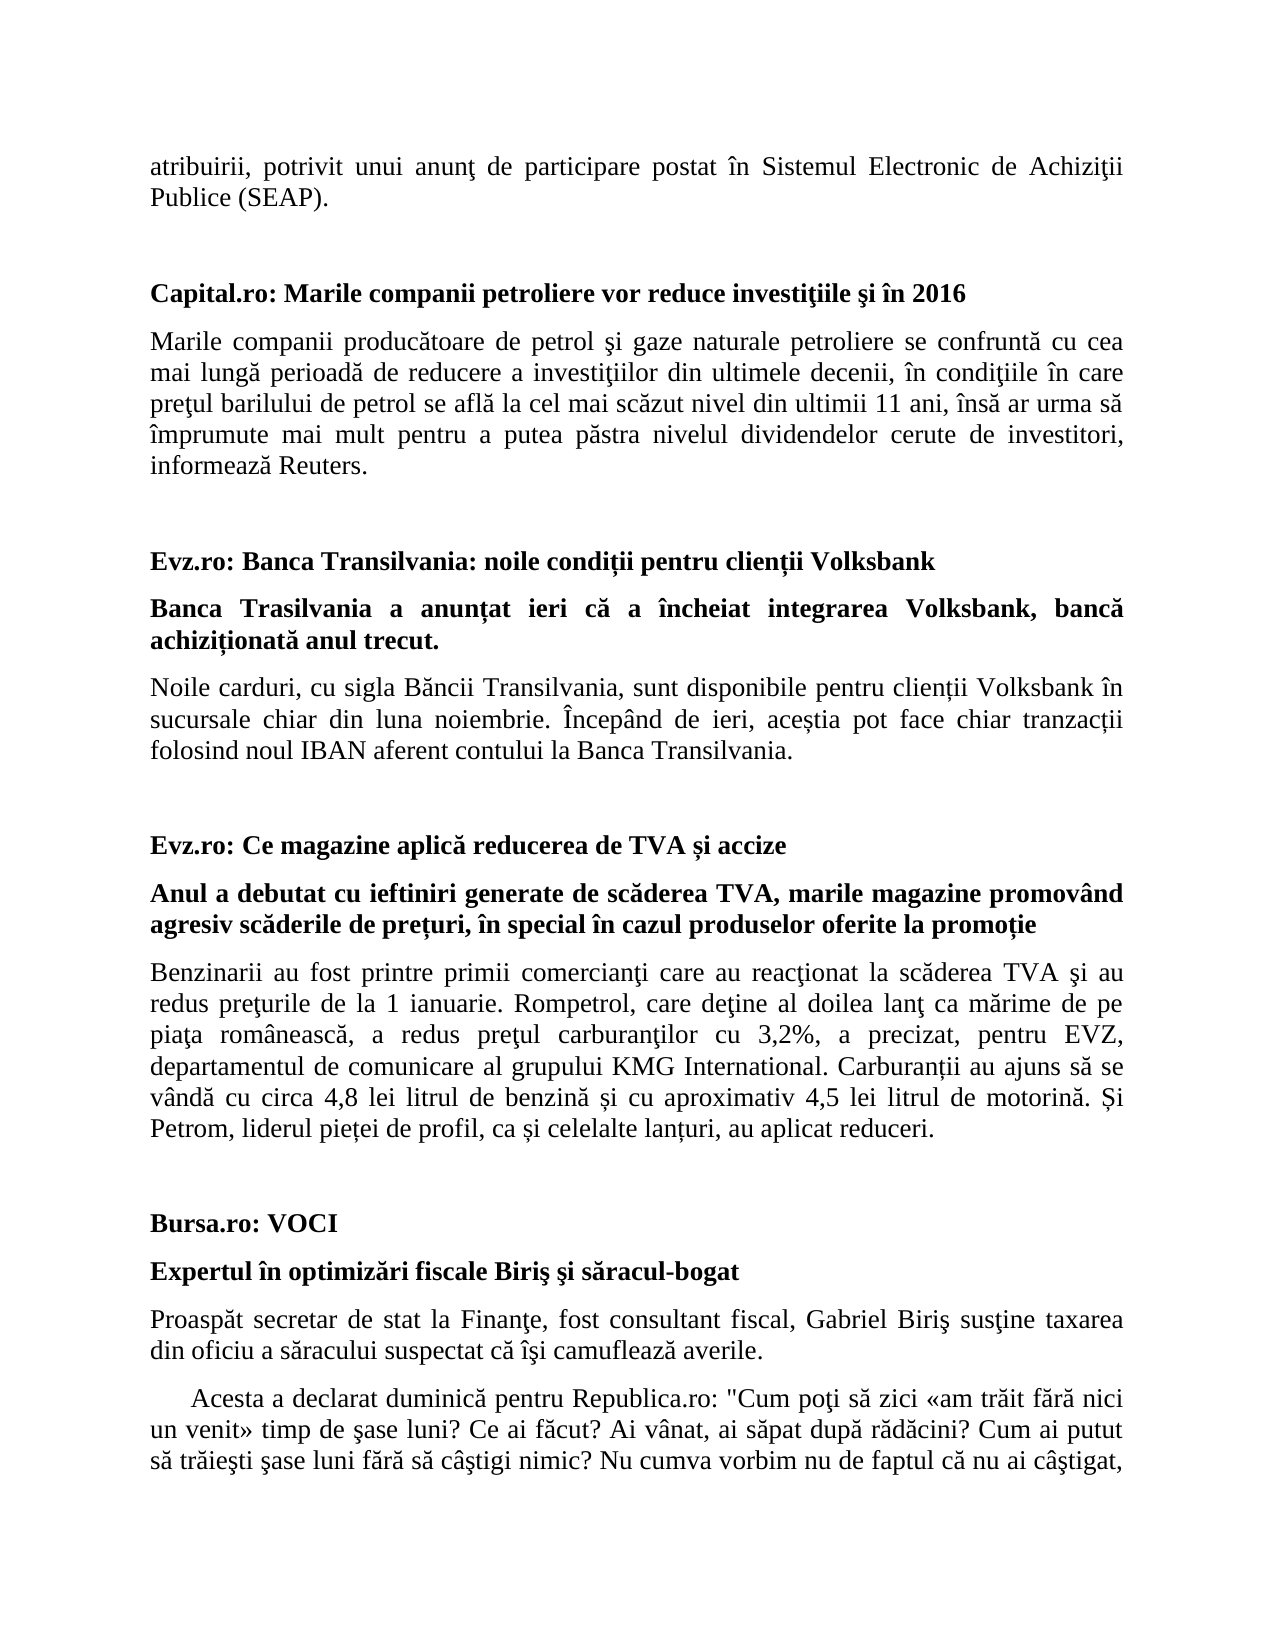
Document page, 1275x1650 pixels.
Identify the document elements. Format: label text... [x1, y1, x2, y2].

text Expertul în optimizări fiscale Biriş şi săracul-bogat [150, 1255, 1125, 1287]
text Marile companii producătoare de petrol şi gaze naturale petroliere se confruntă cu cea mai lungă perioadă de reducere a investiţiilor din ultimele decenii, în condiţiile în care preţul barilului de petrol se află la cel mai scăzut nivel din ultimii 11 ani, însă ar urma să împrumute mai mult pentru a putea păstra nivelul dividendelor cerute de investitori, informează Reuters. [150, 324, 1125, 480]
text Benzinarii au fost printre primii comercianţi care au reacţionat la scăderea TVA şi au redus preţurile de la 1 ianuarie. Rompetrol, care deţine al doilea lanţ ca mărime de pe piaţa românească, a redus preţul carburanţilor cu 3,2%, a precizat, pentru EVZ, departamentul de comunicare al grupului KMG International. Carburanții au ajuns să se vândă cu circa 4,8 lei litrul de benzină și cu aproximativ 4,5 lei litrul de motorină. Și Petrom, liderul pieței de profil, ca și celelalte lanțuri, au aplicat reduceri. [150, 956, 1125, 1143]
text Banca Trasilvania a anunțat ieri că a încheiat integrarea Volksbank, bancă achiziționată anul trecut. [150, 593, 1125, 655]
text Capital.ro: Marile companii petroliere vor reduce investiţiile şi în 2016 [150, 277, 1125, 308]
text Evz.ro: Ce magazine aplică reducerea de TVA și accize [150, 829, 1125, 861]
text Proaspăt secretar de stat la Finanţe, fost consultant fiscal, Gabriel Biriş susţine taxarea din oficiu a săracului suspectat că îşi camuflează averile. [150, 1303, 1125, 1366]
text Bursa.ro: VOCI [150, 1208, 1125, 1239]
text Anul a debutat cu ieftiniri generate de scăderea TVA, marile magazine promovând agresiv scăderile de prețuri, în special în cazul produselor oferite la promoție [150, 877, 1125, 939]
text Evz.ro: Banca Transilvania: noile condiții pentru clienții Volksbank [150, 545, 1125, 576]
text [150, 1382, 1125, 1476]
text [150, 150, 1125, 212]
text Noile carduri, cu sigla Băncii Transilvania, sunt disponibile pentru clienții Volksbank în sucursale chiar din luna noiembrie. Începând de ieri, aceștia pot face chiar tranzacții folosind noul IBAN aferent contului la Banca Transilvania. [150, 672, 1125, 765]
